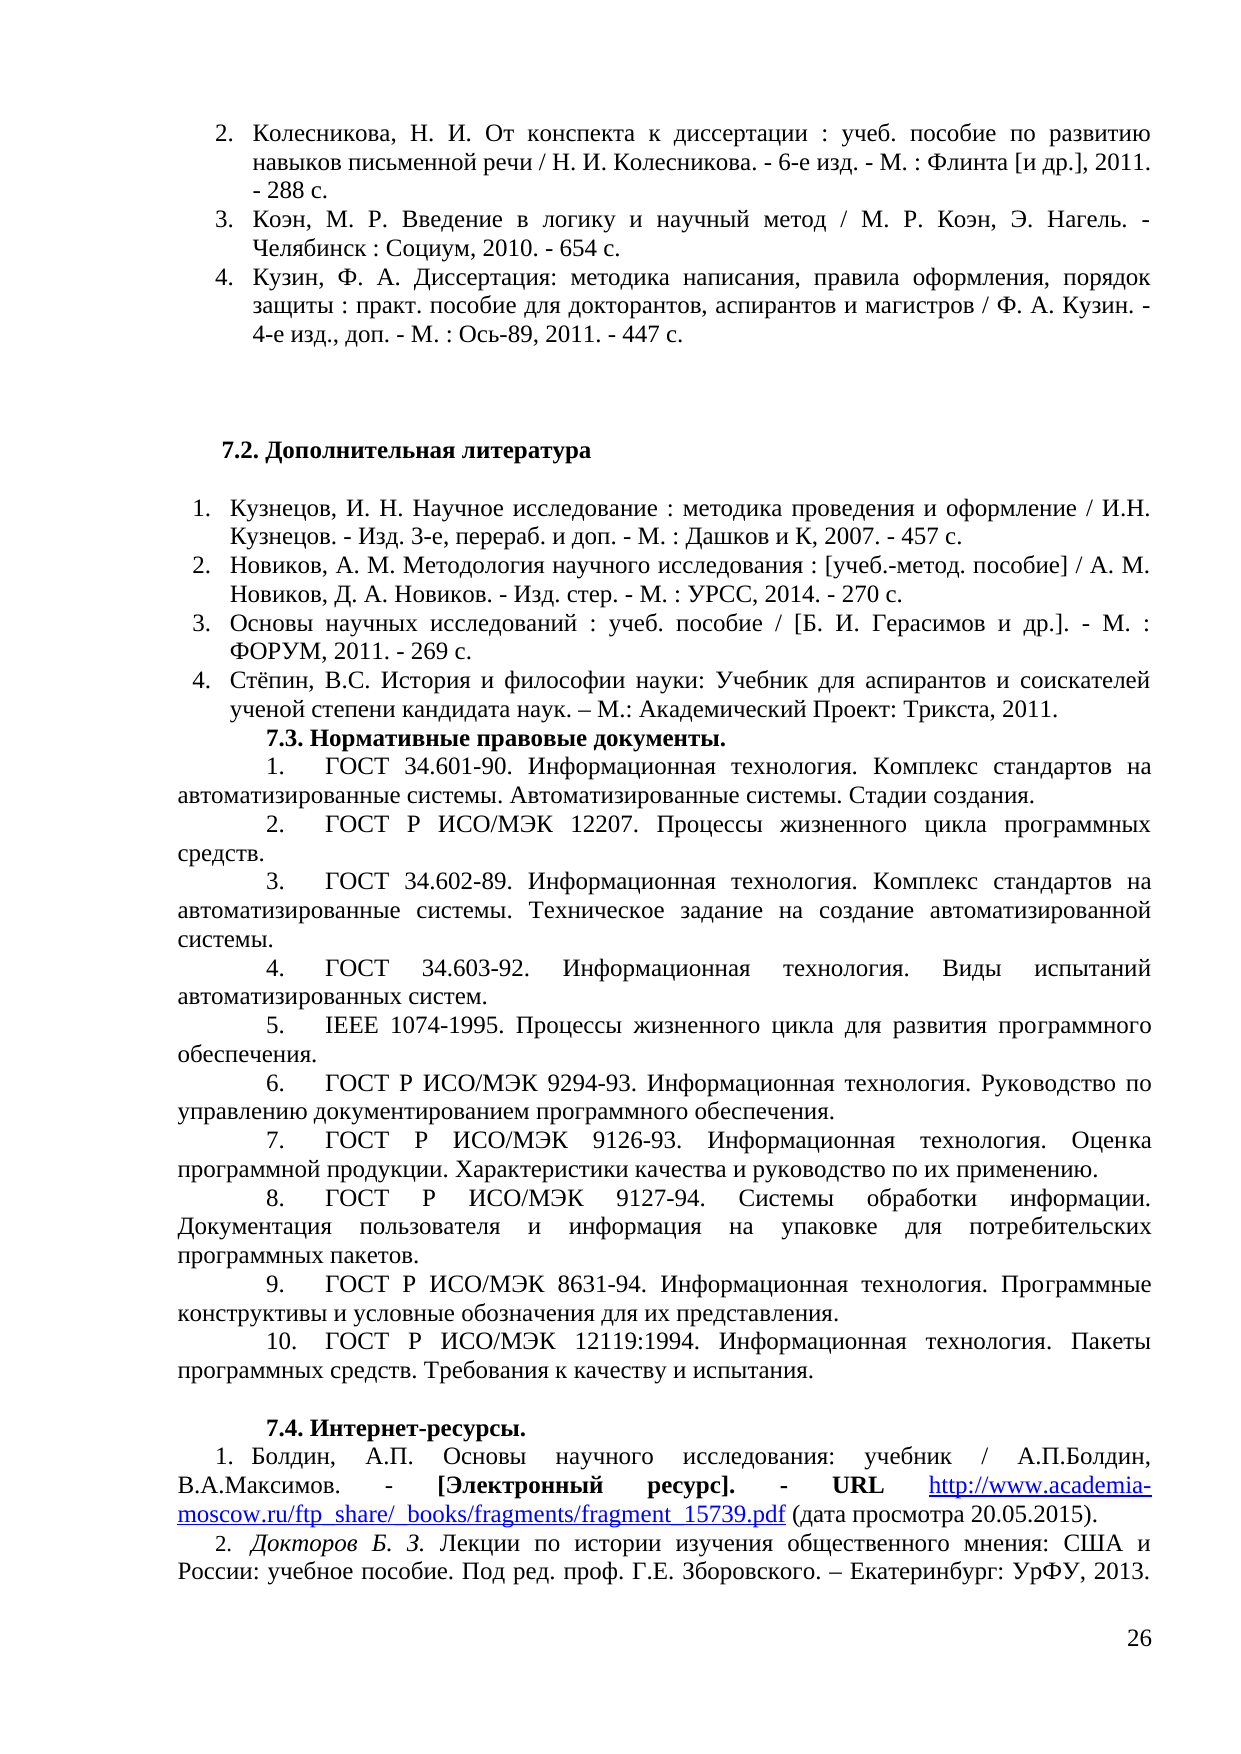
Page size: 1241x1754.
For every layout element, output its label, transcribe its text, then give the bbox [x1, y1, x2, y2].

list ГОСТ 34.603-92. Информационная технология. Виды испытаний автоматизированных систем. [177, 953, 1152, 1010]
list Болдин, А.П. Основы научного исследования: учебник / А.П.Болдин, В.А.Максимов. - [Электронный ресурс]. - URL http://www.academia-moscow.ru/ftp_share/_books/fragments/fragment_15739.pdf (дата просмотра 20.05.2015). [177, 1441, 1152, 1528]
list Коэн, М. P. Введение в логику и научный метод / М. Р. Коэн, Э. Нагель. - Челябинск : Социум, 2010. - 654 c. [215, 204, 1152, 262]
text 7.3. Нормативные правовые документы. [177, 723, 1152, 751]
list ГОСТ Р ИСО/МЭК 9127-94. Системы обработки информации. Документация пользователя и информация на упаковке для потребительских программных пакетов. [177, 1183, 1152, 1269]
list IEEE 1074-1995. Процессы жизненного цикла для развития программного обеспечения. [177, 1010, 1152, 1068]
list ГОСТ Р ИСО/МЭК 9294-93. Информационная технология. Руководство по управлению документированием программного обеспечения. [177, 1068, 1152, 1125]
list ГОСТ 34.601-90. Информационная технология. Комплекс стандартов на автоматизированные системы. Автоматизированные системы. Стадии создания. [177, 751, 1152, 809]
list ГОСТ Р ИСО/МЭК 12119:1994. Информационная технология. Пакеты программных средств. Требования к качеству и испытания. [177, 1326, 1152, 1384]
list Стёпин, В.С. История и философии науки: Учебник для аспирантов и соискателей ученой степени кандидата наук. – М.: Академический Проект: Трикста, 2011. [192, 665, 1152, 723]
subtitle 7.2. Дополнительная литература [177, 435, 1152, 463]
list Кузнецов, И. Н. Научное исследование : методика проведения и оформление / И.Н. Кузнецов. - Изд. 3-е, перераб. и доп. - М. : Дашков и К, 2007. - 457 c. [192, 493, 1152, 550]
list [177, 1528, 1152, 1585]
list ГОСТ Р ИСО/МЭК 8631-94. Информационная технология. Программные конструктивы и условные обозначения для их представления. [177, 1269, 1152, 1326]
list ГОСТ Р ИСО/МЭК 9126-93. Информационная технология. Оценка программной продукции. Характеристики качества и руководство по их применению. [177, 1125, 1152, 1183]
list Кузин, Ф. А. Диссертация: методика написания, правила оформления, порядок защиты : практ. пособие для докторантов, аспирантов и магистров / Ф. А. Кузин. - 4-е изд., доп. - М. : Ось-89, 2011. - 447 c. [215, 262, 1152, 348]
list Колесникова, Н. И. От конспекта к диссертации : учеб. пособие по развитию навыков письменной речи / Н. И. Колесникова. - 6-е изд. - М. : Флинта [и др.], 2011. - 288 c. [215, 118, 1152, 204]
list Основы научных исследований : учеб. пособие / [Б. И. Герасимов и др.]. - М. : ФОРУМ, 2011. - 269 c. [192, 608, 1152, 665]
list Новиков, А. М. Методология научного исследования : [учеб.-метод. пособие] / А. М. Новиков, Д. А. Новиков. - Изд. стер. - М. : УРСС, 2014. - 270 c. [192, 550, 1152, 608]
list ГОСТ 34.602-89. Информационная технология. Комплекс стандартов на автоматизированные системы. Техническое задание на создание автоматизированной системы. [177, 866, 1152, 953]
text 7.4. Интернет-ресурсы. [177, 1413, 1152, 1441]
list ГОСТ Р ИСО/МЭК 12207. Процессы жизненного цикла программных средств. [177, 809, 1152, 866]
